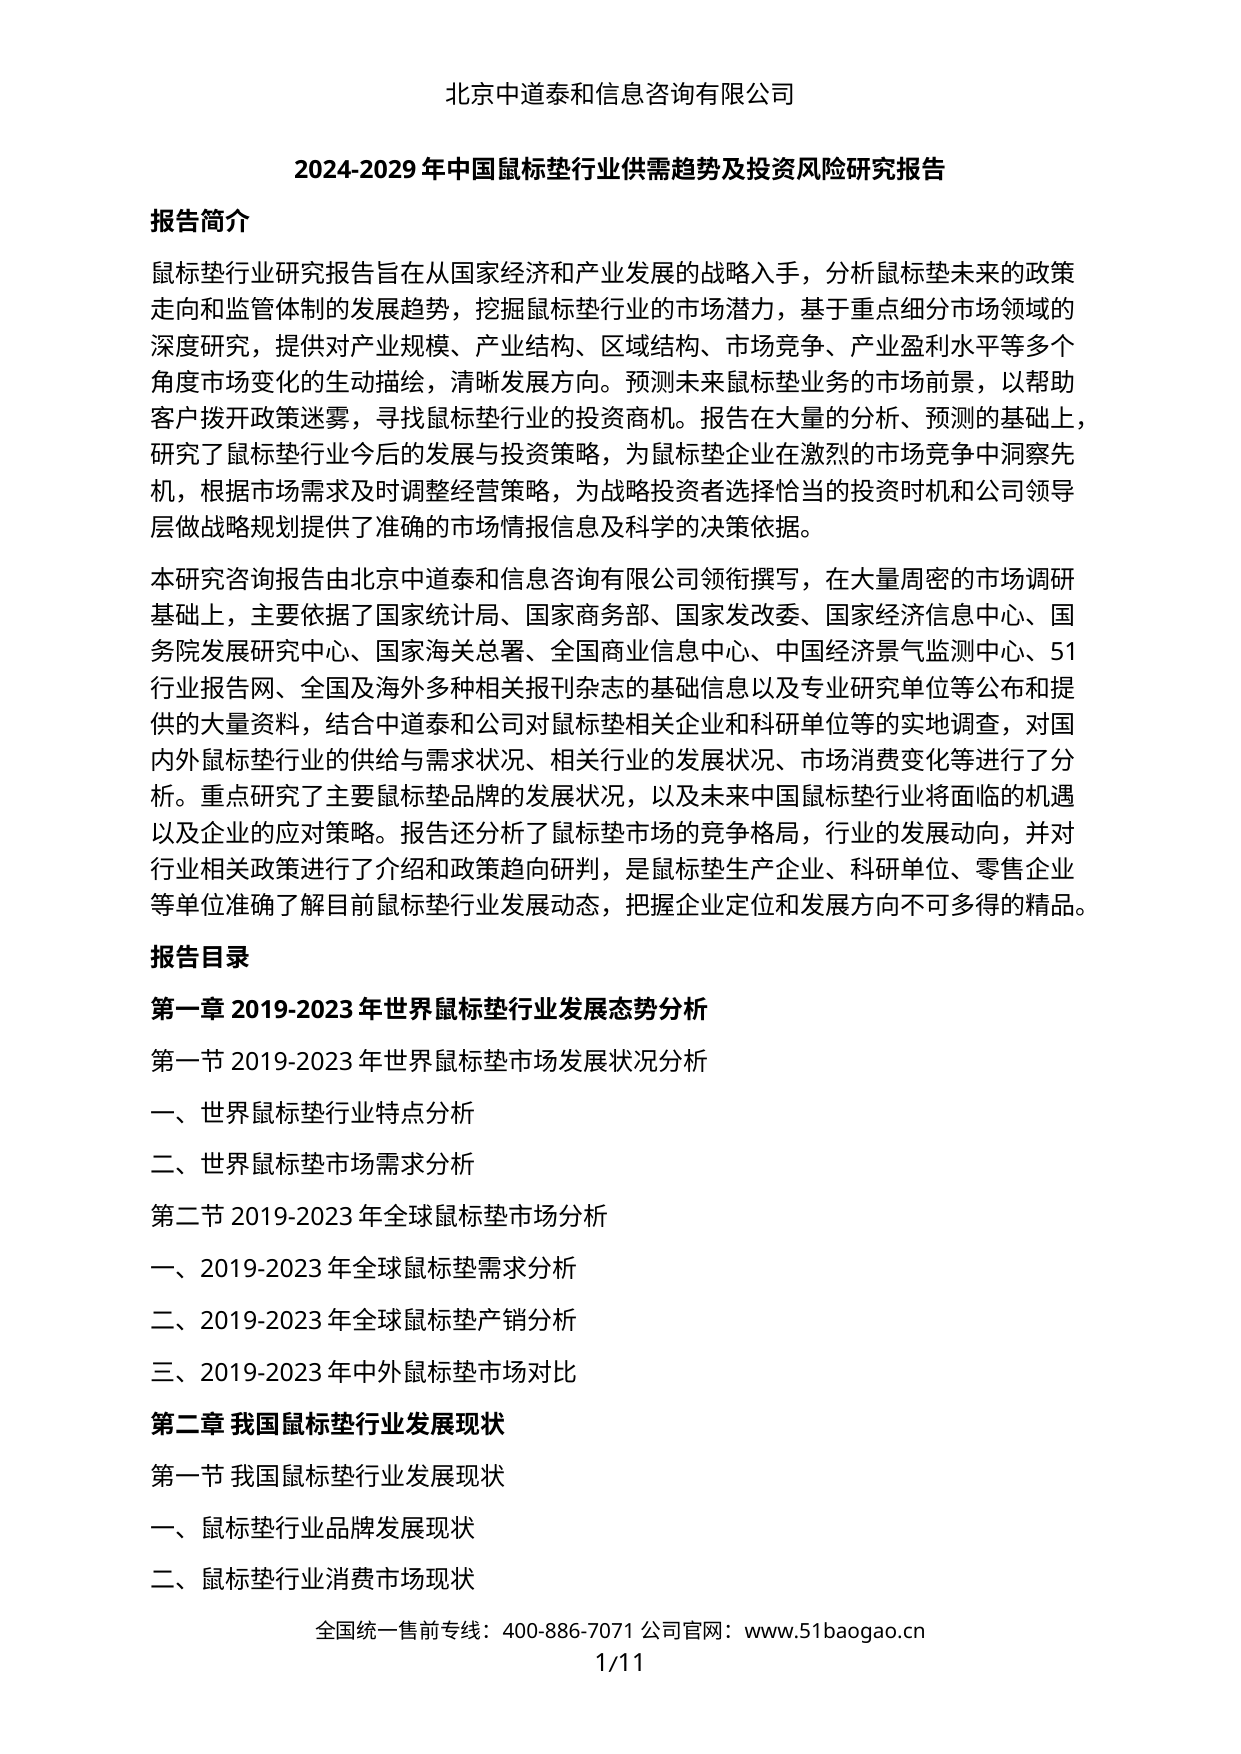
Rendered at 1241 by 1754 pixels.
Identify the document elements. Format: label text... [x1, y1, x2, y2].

text 一、2019-2023年全球鼠标垫需求分析 [150, 1249, 1090, 1285]
text 第一节 我国鼠标垫行业发展现状 [150, 1456, 1090, 1492]
text 二、2019-2023年全球鼠标垫产销分析 [150, 1301, 1090, 1337]
text 第一章 2019-2023年世界鼠标垫行业发展态势分析 [150, 989, 1090, 1026]
text 二、世界鼠标垫市场需求分析 [150, 1145, 1090, 1181]
text 报告简介 [150, 202, 1090, 238]
text 第二章 我国鼠标垫行业发展现状 [150, 1404, 1090, 1441]
text 2024-2029年中国鼠标垫行业供需趋势及投资风险研究报告 [150, 150, 1090, 186]
text 三、2019-2023年中外鼠标垫市场对比 [150, 1352, 1090, 1389]
text 一、世界鼠标垫行业特点分析 [150, 1093, 1090, 1129]
text 鼠标垫行业研究报告旨在从国家经济和产业发展的战略入手，分析鼠标垫未来的政策走向和监管体制的发展趋势，挖掘鼠标垫行业的市场潜力，基于重点细分市场领域的深度研究，提供对产业规模、产业结构、区域结构、市场竞争、产业盈利水平等多个角度市场变化的生动描绘，清晰发展方向。预测未来鼠标垫业务的市场前景，以帮助客户拨开政策迷雾，寻找鼠标垫行业的投资商机。报告在大量的分析、预测的基础上，研究了鼠标垫行业今后的发展与投资策略，为鼠标垫企业在激烈的市场竞争中洞察先机，根据市场需求及时调整经营策略，为战略投资者选择恰当的投资时机和公司领导层做战略规划提供了准确的市场情报信息及科学的决策依据。 [150, 254, 1090, 544]
text 第一节 2019-2023年世界鼠标垫市场发展状况分析 [150, 1041, 1090, 1077]
text 一、鼠标垫行业品牌发展现状 [150, 1508, 1090, 1544]
text 报告目录 [150, 937, 1090, 974]
text 本研究咨询报告由北京中道泰和信息咨询有限公司领衔撰写，在大量周密的市场调研基础上，主要依据了国家统计局、国家商务部、国家发改委、国家经济信息中心、国务院发展研究中心、国家海关总署、全国商业信息中心、中国经济景气监测中心、51行业报告网、全国及海外多种相关报刊杂志的基础信息以及专业研究单位等公布和提供的大量资料，结合中道泰和公司对鼠标垫相关企业和科研单位等的实地调查，对国内外鼠标垫行业的供给与需求状况、相关行业的发展状况、市场消费变化等进行了分析。重点研究了主要鼠标垫品牌的发展状况，以及未来中国鼠标垫行业将面临的机遇以及企业的应对策略。报告还分析了鼠标垫市场的竞争格局，行业的发展动向，并对行业相关政策进行了介绍和政策趋向研判，是鼠标垫生产企业、科研单位、零售企业等单位准确了解目前鼠标垫行业发展动态，把握企业定位和发展方向不可多得的精品。 [150, 559, 1090, 922]
text 第二节 2019-2023年全球鼠标垫市场分析 [150, 1197, 1090, 1233]
text 二、鼠标垫行业消费市场现状 [150, 1560, 1090, 1596]
